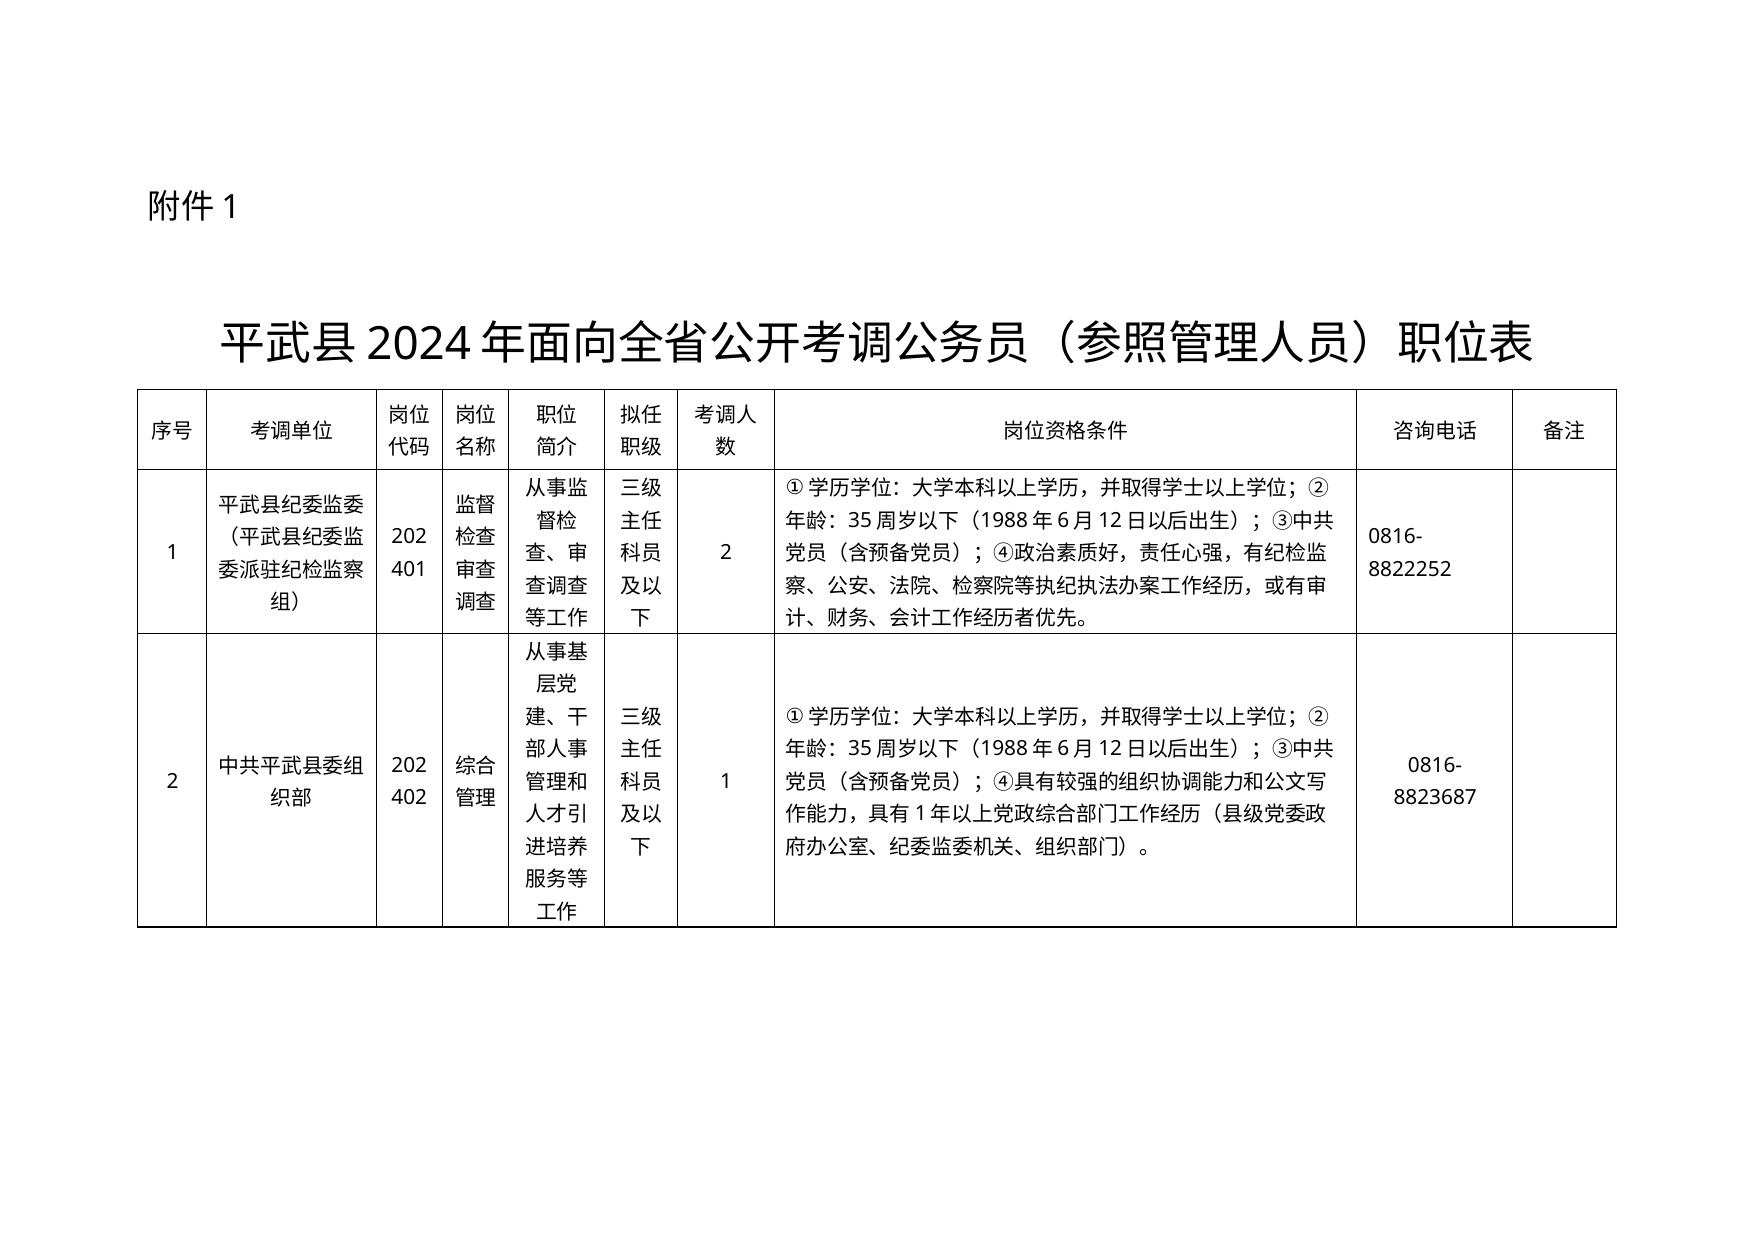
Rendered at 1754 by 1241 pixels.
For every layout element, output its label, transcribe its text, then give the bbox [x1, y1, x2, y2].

text 平武县2024年面向全省公开考调公务员（参照管理人员）职位表 [148, 291, 1606, 388]
table_cell 202401 [377, 470, 442, 633]
table_cell 1 [138, 470, 206, 633]
table_cell 2 [678, 470, 774, 633]
table_cell 202402 [377, 634, 442, 926]
table_cell 三级主任科员及以下 [605, 634, 677, 926]
table_cell 中共平武县委组织部 [207, 634, 376, 926]
table_cell 综合管理 [443, 634, 508, 926]
table_cell 从事监督检查、审查调查等工作 [509, 470, 604, 633]
table_cell [1513, 470, 1616, 633]
table_header 考调单位 [207, 390, 376, 469]
table_header 备注 [1513, 390, 1616, 469]
table_cell 监督检查 审查调查 [443, 470, 508, 633]
table_cell 从事基层党建、干部人事管理和人才引进培养服务等工作 [509, 634, 604, 926]
table_cell ①学历学位：大学本科以上学历，并取得学士以上学位；②年龄：35周岁以下（1988年6月12日以后出生）；③中共党员（含预备党员）；④具有较强的组织协调能力和公文写作能力，具有1年以上党政综合部门工作经历（县级党委政府办公室、纪委监委机关、组织部门）。 [775, 634, 1356, 926]
table_header 序号 [138, 390, 206, 469]
table_header 咨询电话 [1357, 390, 1512, 469]
table_cell 三级主任科员及以下 [605, 470, 677, 633]
table_cell [1513, 634, 1616, 926]
table_cell 1 [678, 634, 774, 926]
table_header 岗位代码 [377, 390, 442, 469]
table_header 岗位名称 [443, 390, 508, 469]
table_header 拟任职级 [605, 390, 677, 469]
table_cell 0816-8823687 [1357, 634, 1512, 926]
table_cell 平武县纪委监委（平武县纪委监委派驻纪检监察组） [207, 470, 376, 633]
table_cell ①学历学位：大学本科以上学历，并取得学士以上学位；②年龄：35周岁以下（1988年6月12日以后出生）；③中共党员（含预备党员）；④政治素质好，责任心强，有纪检监察、公安、法院、检察院等执纪执法办案工作经历，或有审计、财务、会计工作经历者优先。 [775, 470, 1356, 633]
table_header 考调人数 [678, 390, 774, 469]
table_header 职位 简介 [509, 390, 604, 469]
table_cell 2 [138, 634, 206, 926]
table_cell 0816-8822252 [1357, 470, 1512, 633]
text 附件1 [148, 171, 1606, 231]
table_header 岗位资格条件 [775, 390, 1356, 469]
